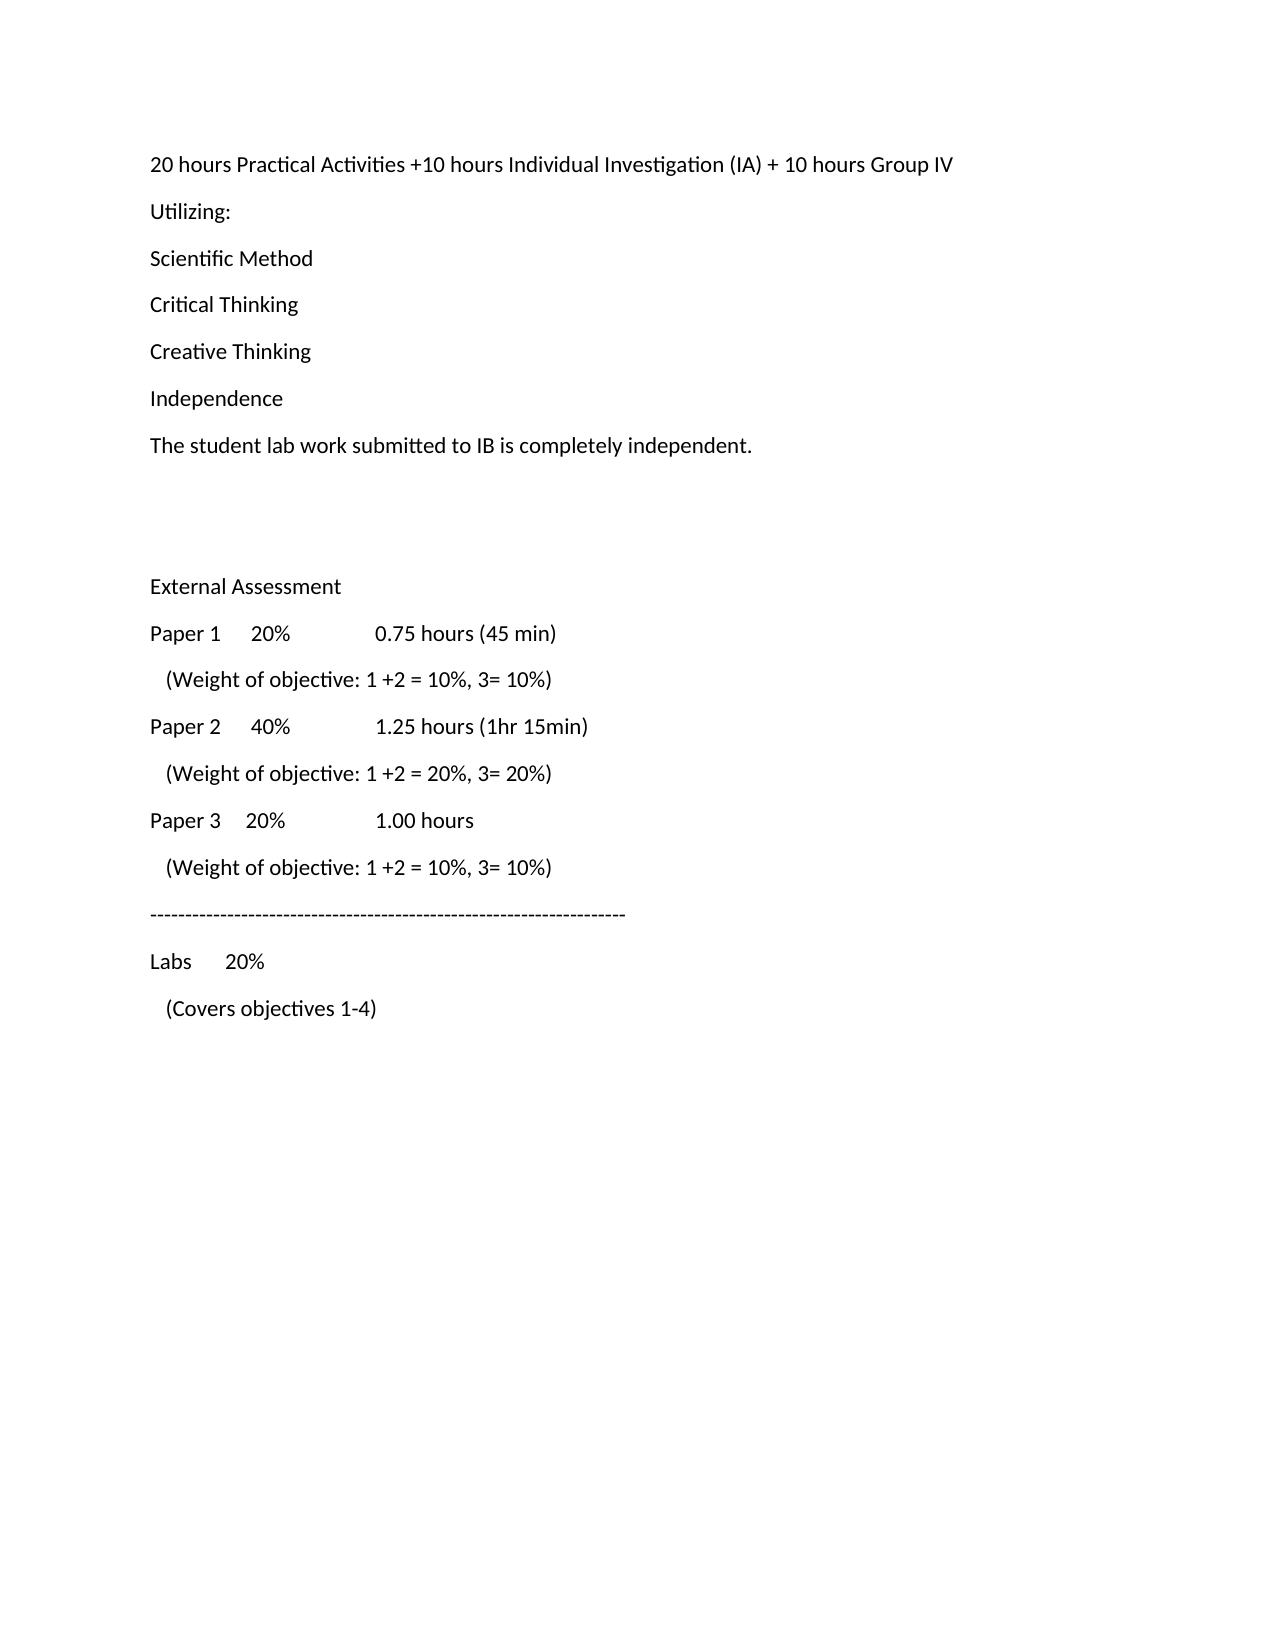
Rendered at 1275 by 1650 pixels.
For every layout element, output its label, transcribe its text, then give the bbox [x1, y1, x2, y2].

text Critical Thinking [150, 291, 1125, 319]
text The student lab work submitted to IB is completely independent. [150, 431, 1125, 459]
text (Weight of objective: 1 +2 = 10%, 3= 10%) [150, 853, 1125, 881]
text Labs 20% [150, 947, 1125, 975]
text External Assessment [150, 572, 1125, 600]
text Paper 3 20% 1.00 hours [150, 806, 1125, 834]
text Paper 1 20% 0.75 hours (45 min) [150, 619, 1125, 647]
text 20 hours Practical Activities +10 hours Individual Investigation (IA) + 10 hours Group IV [150, 150, 1125, 178]
text Utilizing: [150, 197, 1125, 225]
text (Covers objectives 1-4) [150, 994, 1125, 1022]
text Paper 2 40% 1.25 hours (1hr 15min) [150, 712, 1125, 741]
text (Weight of objective: 1 +2 = 20%, 3= 20%) [150, 759, 1125, 787]
text (Weight of objective: 1 +2 = 10%, 3= 10%) [150, 666, 1125, 694]
text Independence [150, 384, 1125, 412]
text Creative Thinking [150, 337, 1125, 366]
text -------------------------------------------------------------------- [150, 900, 1125, 928]
text Scientific Method [150, 244, 1125, 272]
